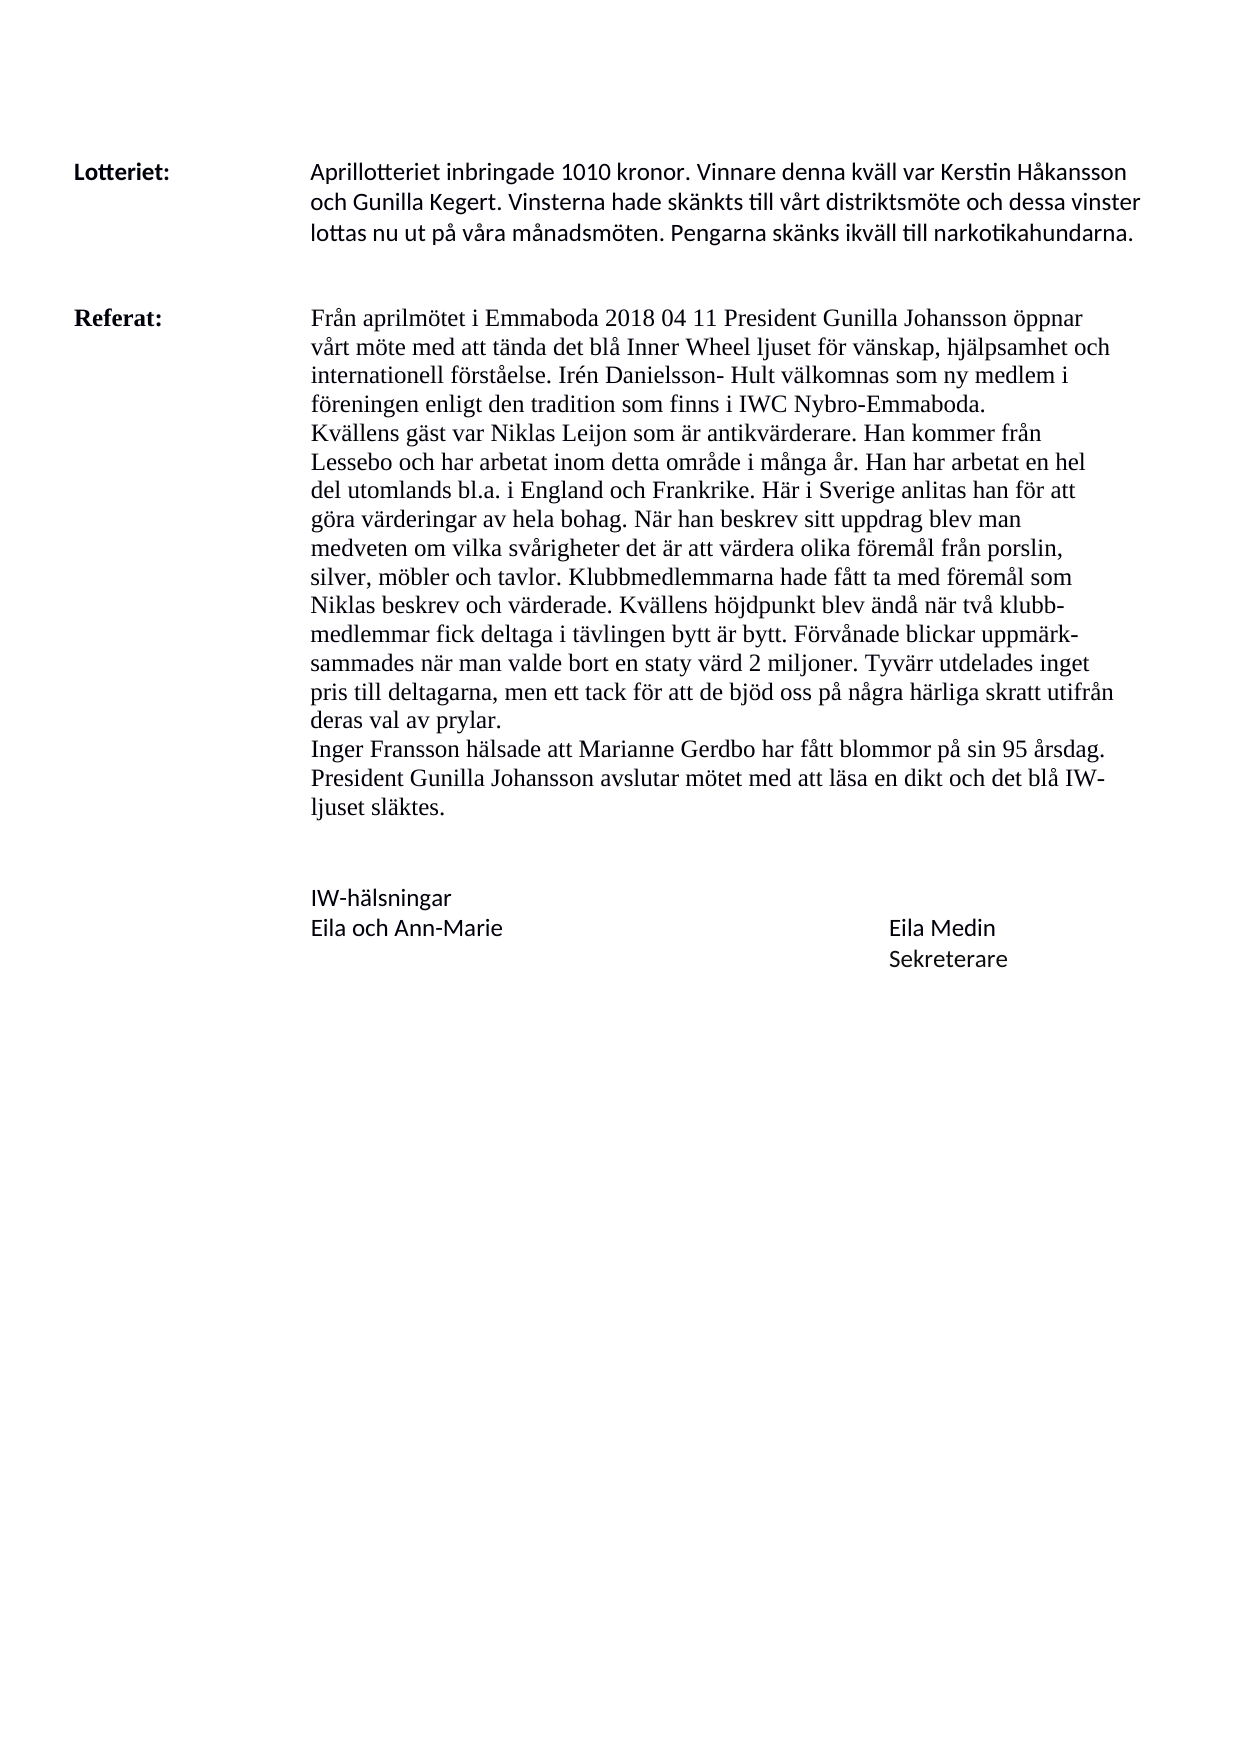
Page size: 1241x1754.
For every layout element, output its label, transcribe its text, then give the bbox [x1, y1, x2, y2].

text Eila och Ann-Marie Eila Medin [74, 912, 1122, 943]
text IW-hälsningar [74, 882, 1122, 912]
text Kvällens gäst var Niklas Leijon som är antikvärderare. Han kommer från Lessebo och har arbetat inom detta område i många år. Han har arbetat en hel del utomlands bl.a. i England och Frankrike. Här i Sverige anlitas han för att göra värderingar av hela bohag. När han beskrev sitt uppdrag blev man medveten om vilka svårigheter det är att värdera olika föremål från porslin, silver, möbler och tavlor. Klubbmedlemmarna hade fått ta med föremål som Niklas beskrev och värderade. Kvällens höjdpunkt blev ändå när två klubb-medlemmar fick deltaga i tävlingen bytt är bytt. Förvånade blickar uppmärk-sammades när man valde bort en staty värd 2 miljoner. Tyvärr utdelades inget pris till deltagarna, men ett tack för att de bjöd oss på några härliga skratt utifrån deras val av prylar. [310, 418, 1122, 734]
text Sekreterare [74, 943, 1152, 973]
text Inger Fransson hälsade att Marianne Gerdbo har fått blommor på sin 95 årsdag. [74, 734, 1122, 763]
text Lotteriet: Aprillotteriet inbringade 1010 kronor. Vinnare denna kväll var Kerstin Håkansson och Gunilla Kegert. Vinsterna hade skänkts till vårt distriktsmöte och dessa vinster lottas nu ut på våra månadsmöten. Pengarna skänks ikväll till narkotikahundarna. [74, 156, 1152, 248]
text President Gunilla Johansson avslutar mötet med att läsa en dikt och det blå IW- ljuset släktes. [74, 763, 1122, 821]
text Referat: Från aprilmötet i Emmaboda 2018 04 11 President Gunilla Johansson öppnar vårt möte med att tända det blå Inner Wheel ljuset för vänskap, hjälpsamhet och internationell förståelse. Irén Danielsson- Hult välkomnas som ny medlem i föreningen enligt den tradition som finns i IWC Nybro-Emmaboda. [74, 303, 1122, 418]
